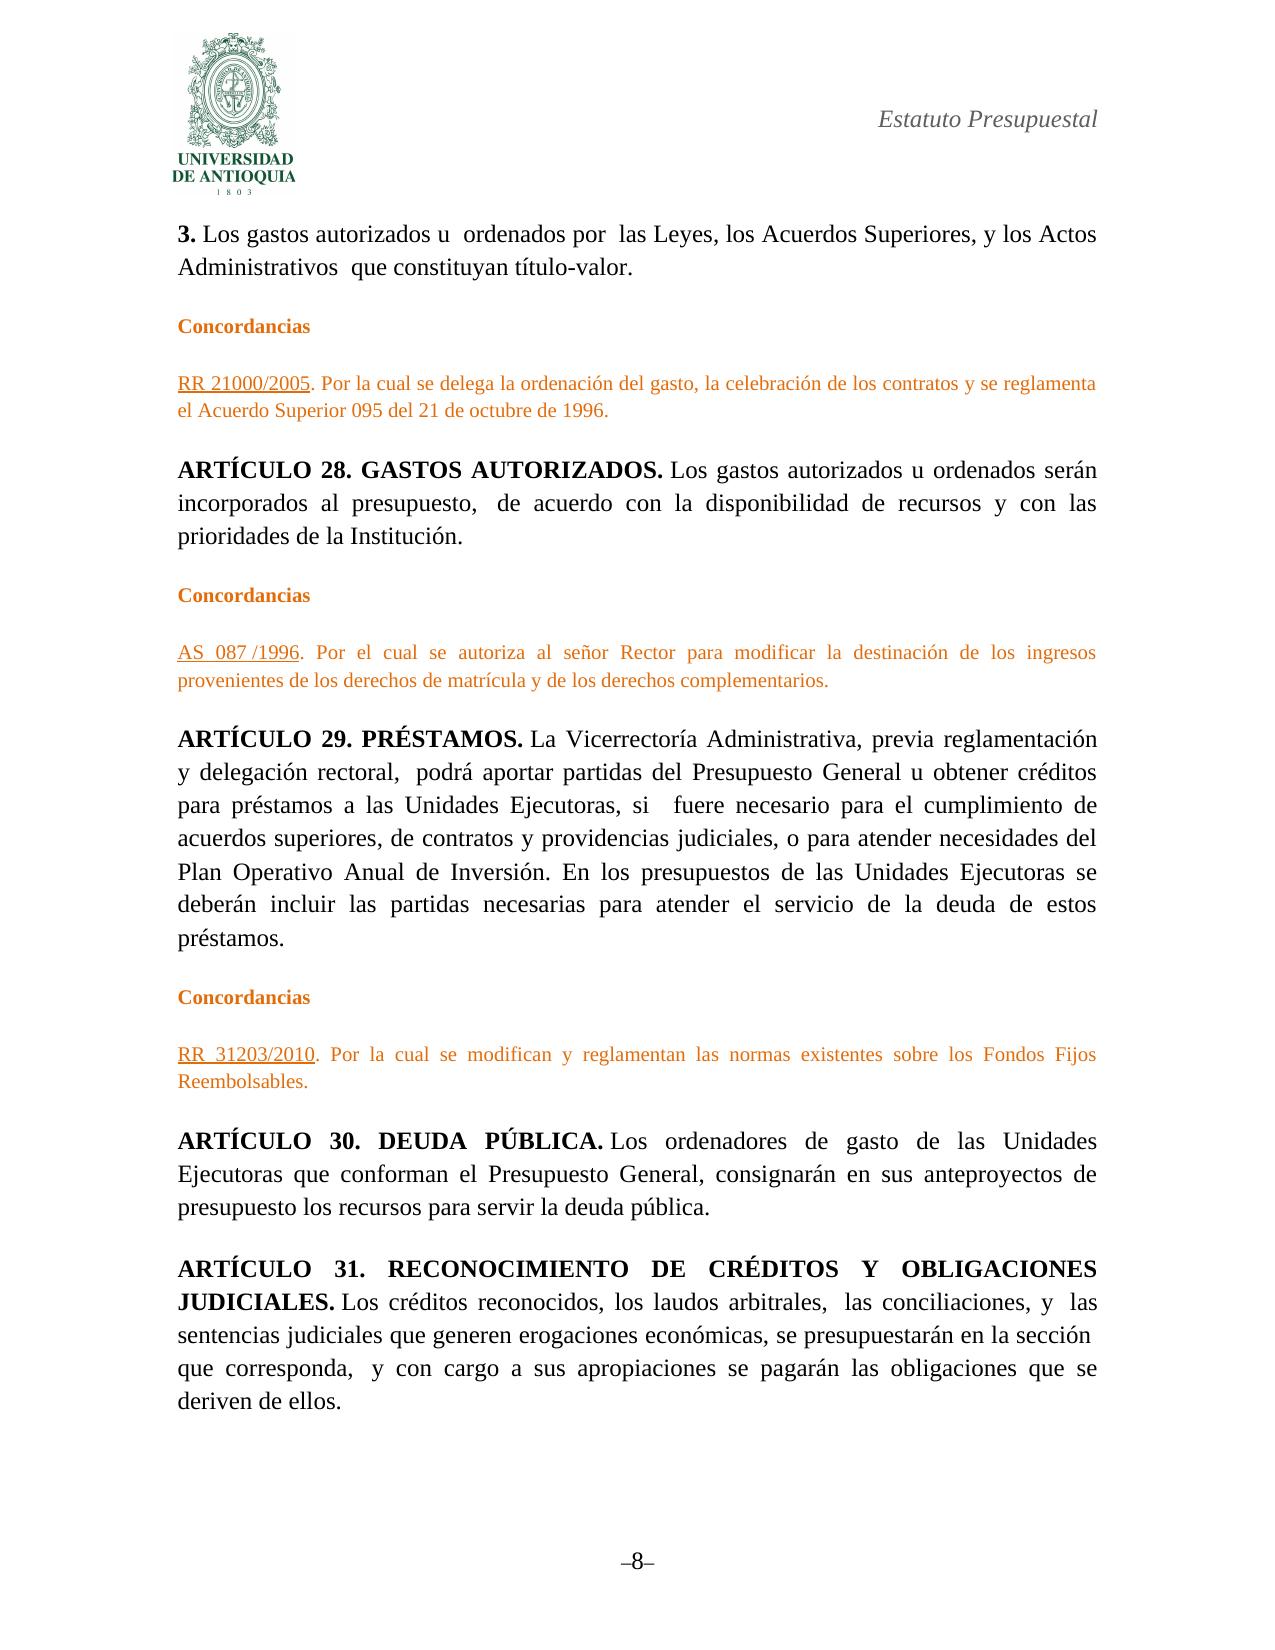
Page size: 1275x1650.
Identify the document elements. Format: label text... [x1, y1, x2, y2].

text ARTÍCULO 30. DEUDA PÚBLICA. Los ordenadores de gasto de las Unidades Ejecutoras que conforman el Presupuesto General, consignarán en sus anteproyectos de presupuesto los recursos para servir la deuda pública. [177, 1126, 1098, 1221]
text ARTÍCULO 28. GASTOS AUTORIZADOS. Los gastos autorizados u ordenados serán incorporados al presupuesto, de acuerdo con la disponibilidad de recursos y con las prioridades de la Institución. [177, 455, 1098, 550]
text Concordancias [177, 583, 1098, 607]
text Concordancias [177, 985, 1098, 1009]
text AS 087 /1996. Por el cual se autoriza al señor Rector para modificar la destinación de los ingresos provenientes de los derechos de matrícula y de los derechos complementarios. [177, 640, 1098, 692]
text RR 31203/2010. Por la cual se modifican y reglamentan las normas existentes sobre los Fondos Fijos Reembolsables. [177, 1042, 1098, 1093]
text ARTÍCULO 29. PRÉSTAMOS. La Vicerrectoría Administrativa, previa reglamentación y delegación rectoral, podrá aportar partidas del Presupuesto General u obtener créditos para préstamos a las Unidades Ejecutoras, si fuere necesario para el cumplimiento de acuerdos superiores, de contratos y providencias judiciales, o para atender necesidades del Plan Operativo Anual de Inversión. En los presupuestos de las Unidades Ejecutoras se deberán incluir las partidas necesarias para atender el servicio de la deuda de estos préstamos. [177, 724, 1098, 951]
text 3. Los gastos autorizados u ordenados por las Leyes, los Acuerdos Superiores, y los Actos Administrativos que constituyan título-valor. [177, 219, 1098, 281]
text ARTÍCULO 31. RECONOCIMIENTO DE CRÉDITOS Y OBLIGACIONES JUDICIALES. Los créditos reconocidos, los laudos arbitrales, las conciliaciones, y las sentencias judiciales que generen erogaciones económicas, se presupuestarán en la sección que corresponda, y con cargo a sus apropiaciones se pagarán las obligaciones que se deriven de ellos. [177, 1254, 1098, 1415]
text Concordancias [177, 314, 1098, 338]
picture [172, 33, 296, 195]
text RR 21000/2005. Por la cual se delega la ordenación del gasto, la celebración de los contratos y se reglamenta el Acuerdo Superior 095 del 21 de octubre de 1996. [177, 371, 1098, 422]
